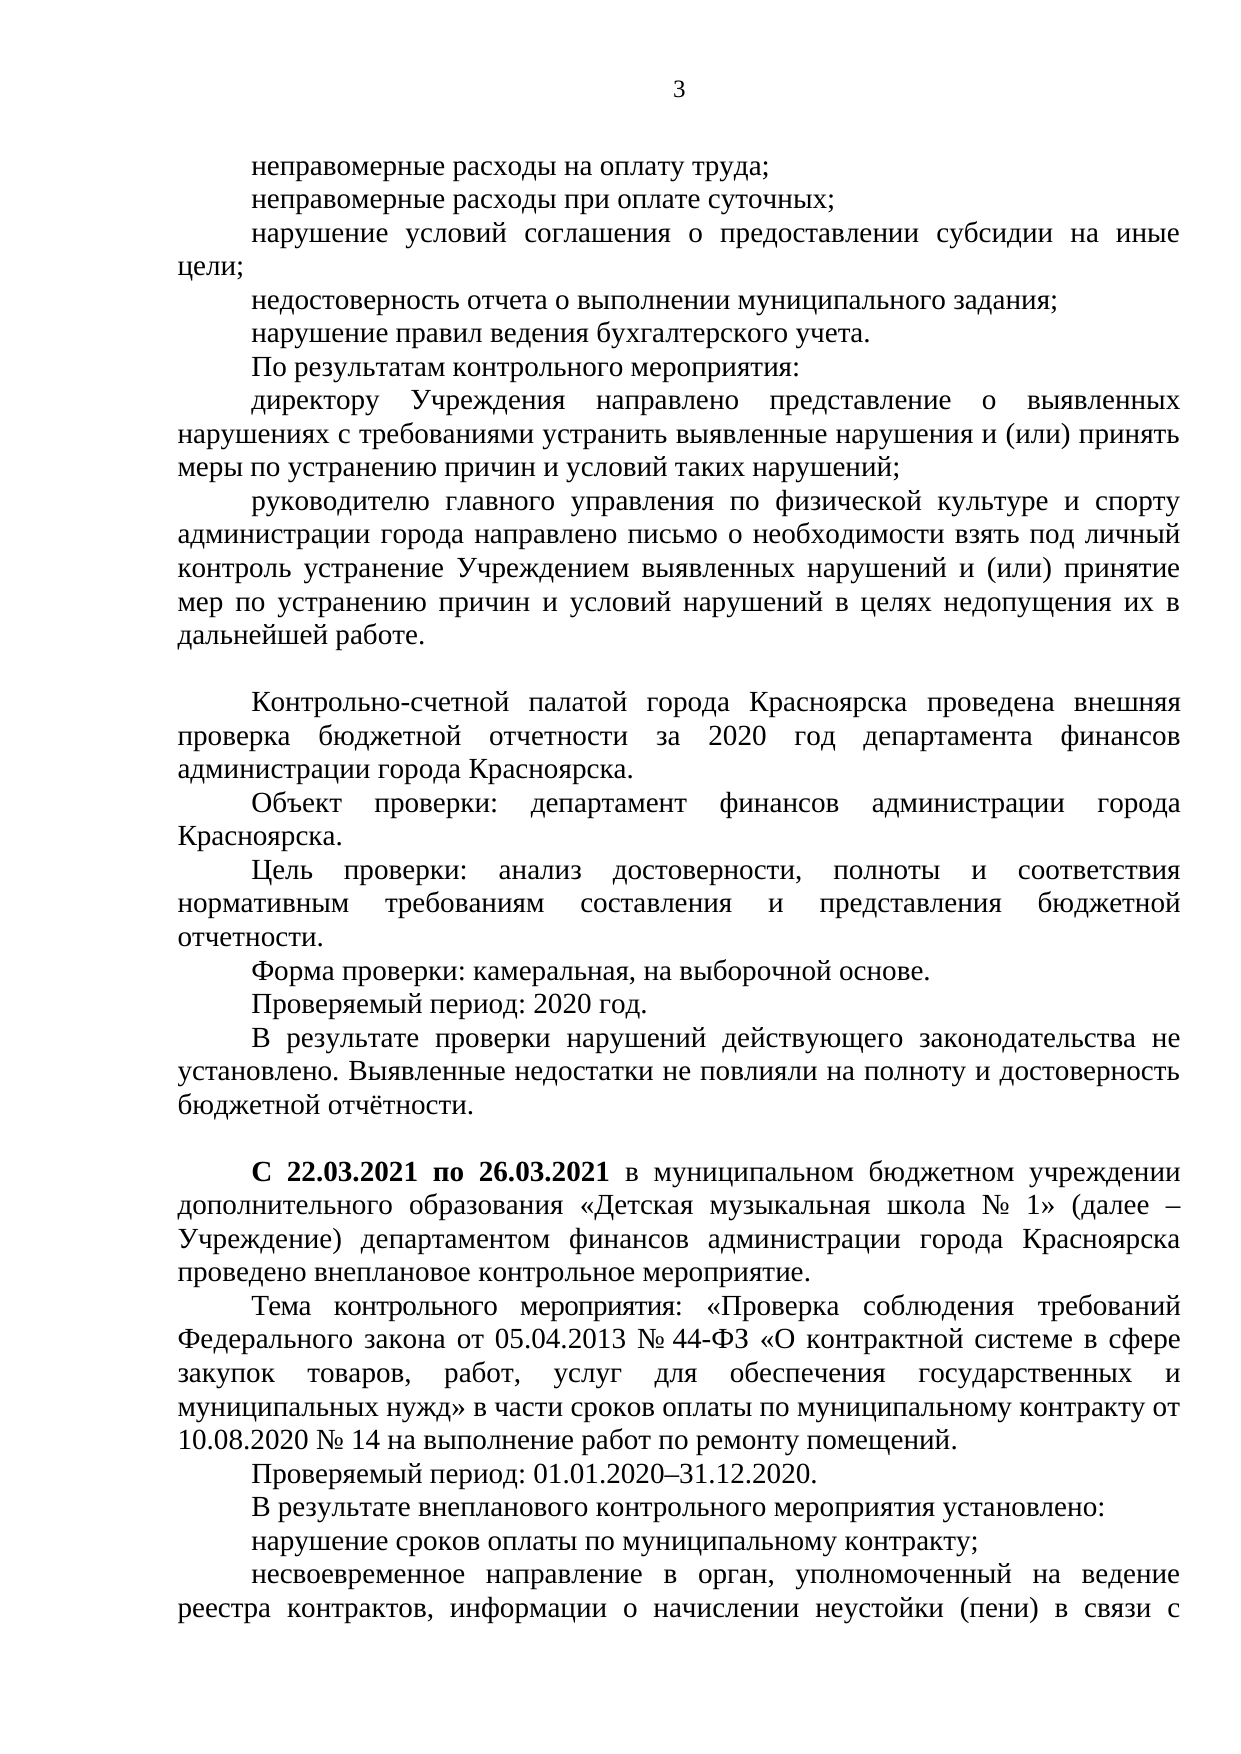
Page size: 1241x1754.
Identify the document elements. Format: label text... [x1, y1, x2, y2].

text С 22.03.2021 по 26.03.2021 в муниципальном бюджетном учреждении дополнительного образования «Детская музыкальная школа № 1» (далее – Учреждение) департаментом финансов администрации города Красноярска проведено внеплановое контрольное мероприятие. [177, 1154, 1181, 1288]
text неправомерные расходы при оплате суточных; [177, 181, 1181, 215]
text По результатам контрольного мероприятия: [177, 349, 1181, 382]
text Тема контрольного мероприятия: «Проверка соблюдения требований Федерального закона от 05.04.2013 № 44-ФЗ «О контрактной системе в сфере закупок товаров, работ, услуг для обеспечения государственных и муниципальных нужд» в части сроков оплаты по муниципальному контракту от 10.08.2020 № 14 на выполнение работ по ремонту помещений. [177, 1288, 1181, 1456]
text неправомерные расходы на оплату труда; [177, 148, 1181, 181]
text Контрольно-счетной палатой города Красноярска проведена внешняя проверка бюджетной отчетности за 2020 год департамента финансов администрации города Красноярска. [177, 684, 1181, 785]
text нарушение правил ведения бухгалтерского учета. [177, 315, 1181, 349]
text руководителю главного управления по физической культуре и спорту администрации города направлено письмо о необходимости взять под личный контроль устранение Учреждением выявленных нарушений и (или) принятие мер по устранению причин и условий нарушений в целях недопущения их в дальнейшей работе. [177, 483, 1181, 651]
text Объект проверки: департамент финансов администрации города Красноярска. [177, 785, 1181, 852]
text Цель проверки: анализ достоверности, полноты и соответствия нормативным требованиям составления и представления бюджетной отчетности. [177, 852, 1181, 953]
text директору Учреждения направлено представление о выявленных нарушениях с требованиями устранить выявленные нарушения и (или) принять меры по устранению причин и условий таких нарушений; [177, 382, 1181, 483]
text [177, 1556, 1181, 1623]
text Форма проверки: камеральная, на выборочной основе. [177, 953, 1181, 986]
text нарушение сроков оплаты по муниципальному контракту; [177, 1523, 1181, 1556]
text В результате проверки нарушений действующего законодательства не установлено. Выявленные недостатки не повлияли на полноту и достоверность бюджетной отчётности. [177, 1020, 1181, 1120]
text нарушение условий соглашения о предоставлении субсидии на иные цели; [177, 215, 1181, 282]
text Проверяемый период: 01.01.2020–31.12.2020. [177, 1456, 1181, 1489]
text недостоверность отчета о выполнении муниципального задания; [177, 282, 1181, 315]
text Проверяемый период: 2020 год. [177, 986, 1181, 1020]
text В результате внепланового контрольного мероприятия установлено: [177, 1489, 1181, 1523]
